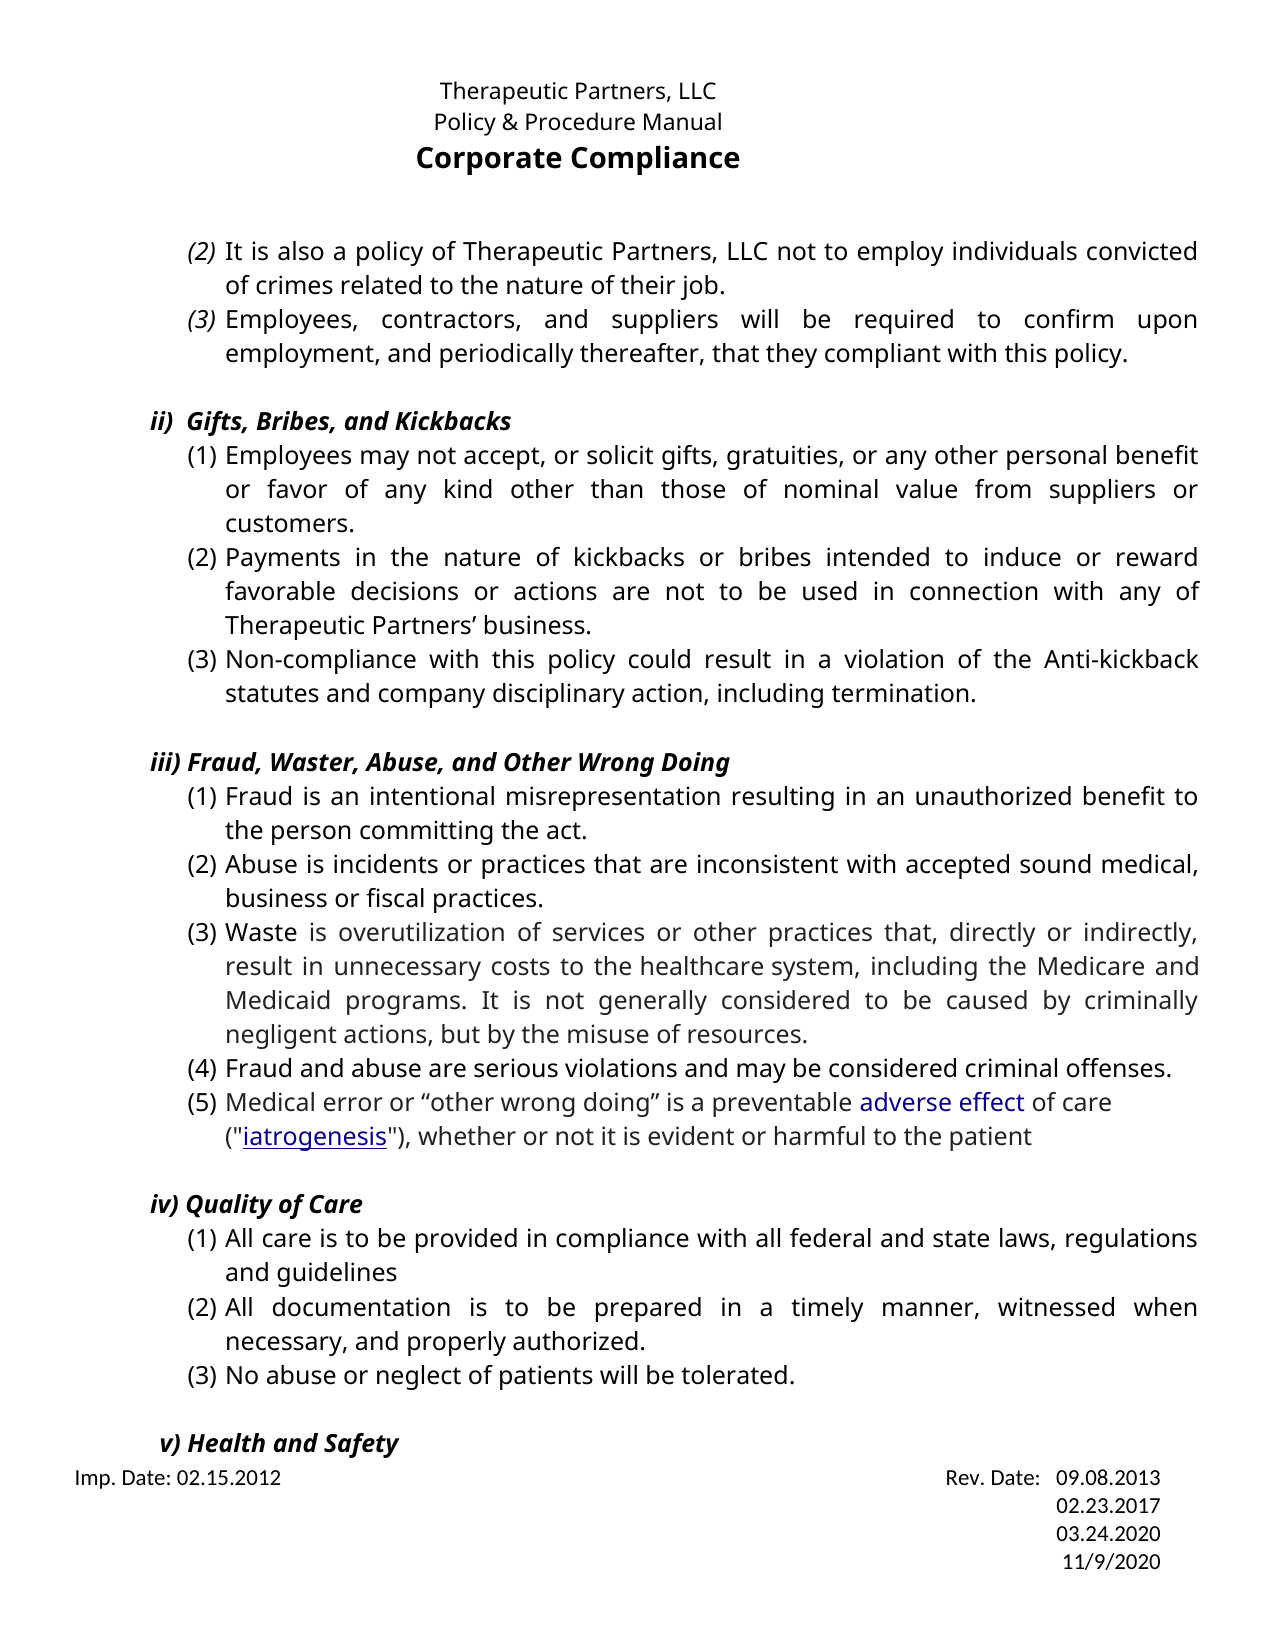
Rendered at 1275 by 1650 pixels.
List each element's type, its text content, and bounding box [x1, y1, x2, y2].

list No abuse or neglect of patients will be tolerated. [187, 1357, 1200, 1391]
list Non-compliance with this policy could result in a violation of the Anti-kickback statutes and company disciplinary action, including termination. [187, 642, 1200, 710]
list Abuse is incidents or practices that are inconsistent with accepted sound medical, business or fiscal practices. [187, 846, 1200, 914]
list Employees, contractors, and suppliers will be required to confirm upon employment, and periodically thereafter, that they compliant with this policy. [187, 301, 1200, 369]
text v) Health and Safety [159, 1425, 1200, 1459]
list Fraud is an intentional misrepresentation resulting in an unauthorized benefit to the person committing the act. [187, 778, 1200, 846]
text iii) Fraud, Waster, Abuse, and Other Wrong Doing [150, 744, 1200, 778]
list Payments in the nature of kickbacks or bribes intended to induce or reward favorable decisions or actions are not to be used in connection with any of Therapeutic Partners’ business. [187, 540, 1200, 642]
list Waste is overutilization of services or other practices that, directly or indirectly, result in unnecessary costs to the healthcare system, including the Medicare and Medicaid programs. It is not generally considered to be caused by criminally negligent actions, but by the misuse of resources. [187, 914, 1200, 1051]
list Fraud and abuse are serious violations and may be considered criminal offenses. [187, 1051, 1200, 1085]
list Employees may not accept, or solicit gifts, gratuities, or any other personal benefit or favor of any kind other than those of nominal value from suppliers or customers. [187, 438, 1200, 540]
list All documentation is to be prepared in a timely manner, witnessed when necessary, and properly authorized. [187, 1289, 1200, 1357]
list All care is to be provided in compliance with all federal and state laws, regulations and guidelines [187, 1221, 1200, 1289]
list ii) Gifts, Bribes, and Kickbacks [150, 403, 1200, 438]
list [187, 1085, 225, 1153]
list It is also a policy of Therapeutic Partners, LLC not to employ individuals convicted of crimes related to the nature of their job. [187, 233, 1200, 301]
text iv) Quality of Care [150, 1187, 1200, 1221]
list Medical error or “other wrong doing” is a preventable adverse effect of care ("iatrogenesis"), whether or not it is evident or harmful to the patient [1033, 1085, 1200, 1153]
